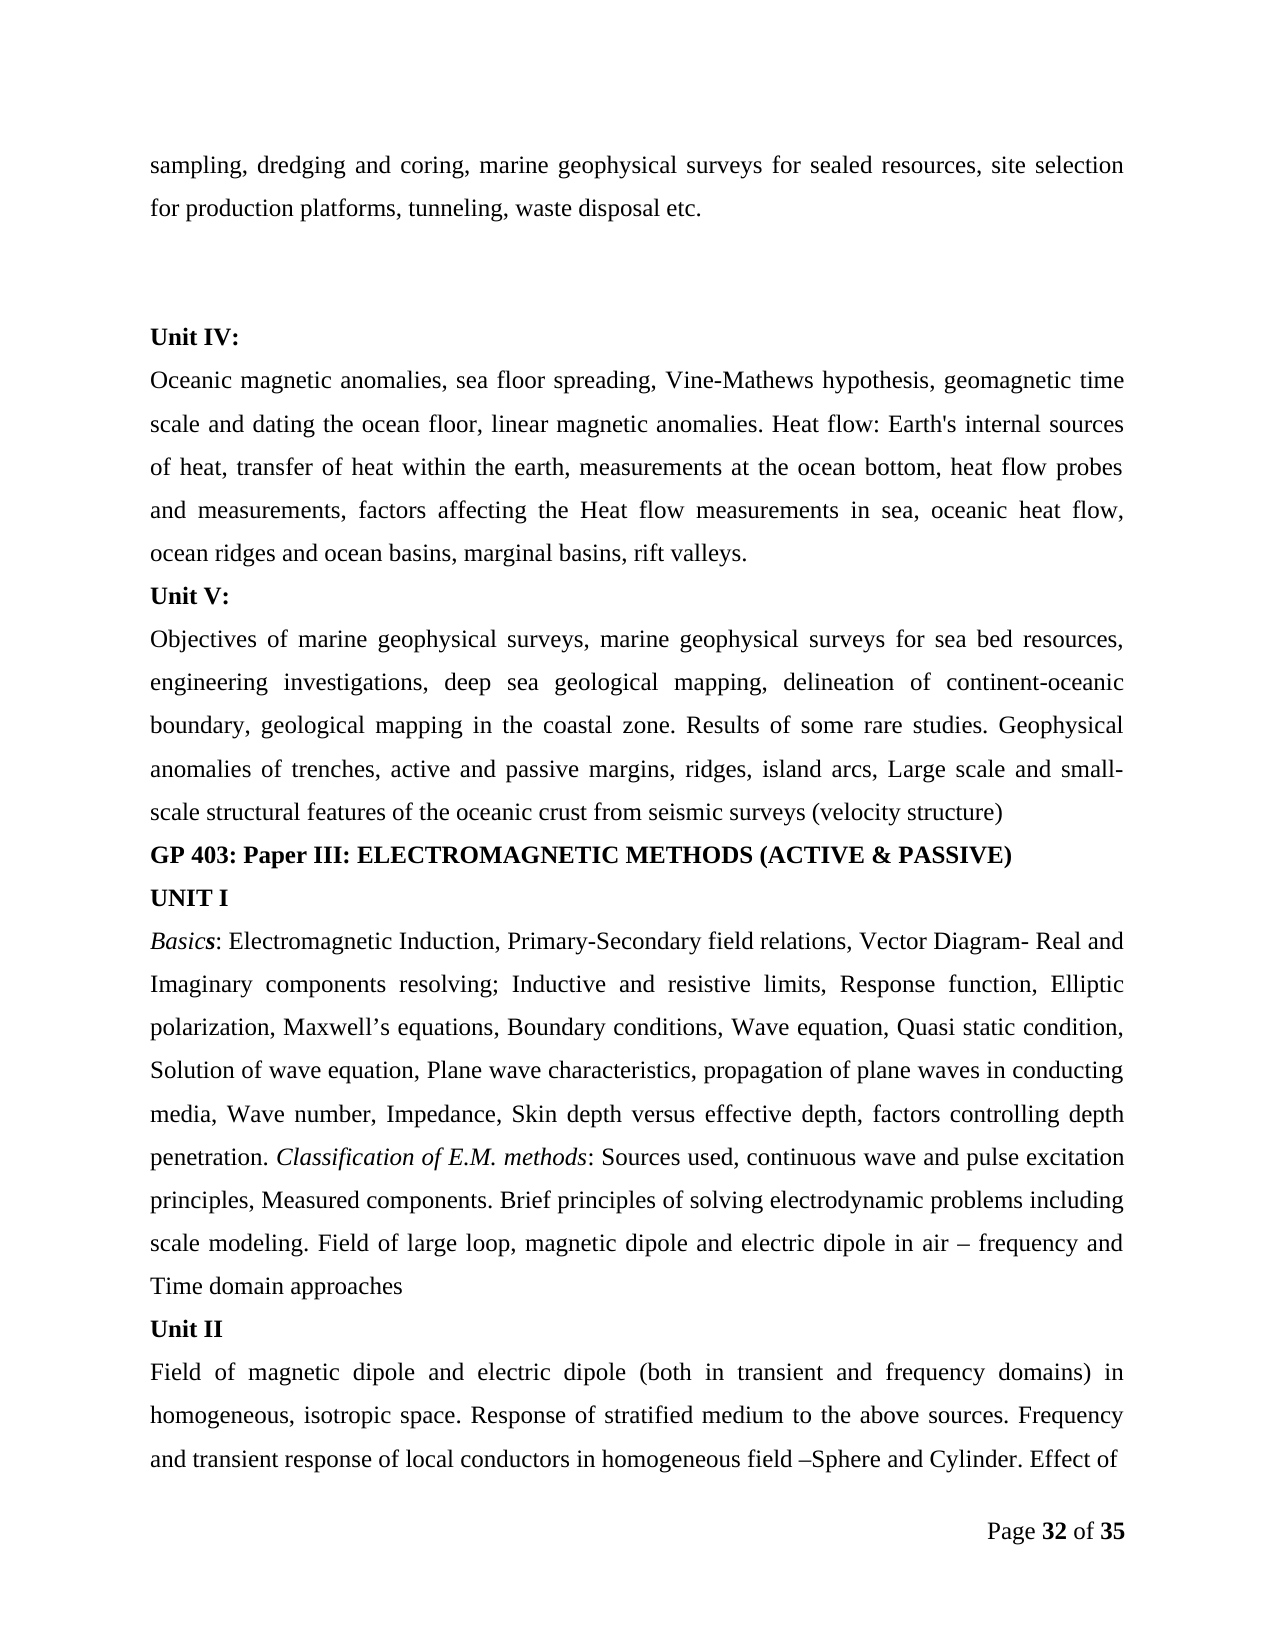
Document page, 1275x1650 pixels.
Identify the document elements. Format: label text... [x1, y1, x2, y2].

text UNIT I [150, 883, 1125, 912]
text Oceanic magnetic anomalies, sea floor spreading, Vine-Mathews hypothesis, geomagnetic time scale and dating the ocean floor, linear magnetic anomalies. Heat flow: Earth's internal sources of heat, transfer of heat within the earth, measurements at the ocean bottom, heat flow probes and measurements, factors affecting the Heat flow measurements in sea, oceanic heat flow, ocean ridges and ocean basins, marginal basins, rift valleys. [150, 366, 1125, 567]
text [150, 150, 1125, 222]
text Objectives of marine geophysical surveys, marine geophysical surveys for sea bed resources, engineering investigations, deep sea geological mapping, delineation of continent-oceanic boundary, geological mapping in the coastal zone. Results of some rare studies. Geophysical anomalies of trenches, active and passive margins, ridges, island arcs, Large scale and small-scale structural features of the oceanic crust from seismic surveys (velocity structure) [150, 624, 1125, 826]
text Unit II [150, 1314, 1125, 1343]
text Basics: Electromagnetic Induction, Primary-Secondary field relations, Vector Diagram- Real and Imaginary components resolving; Inductive and resistive limits, Response function, Elliptic polarization, Maxwell’s equations, Boundary conditions, Wave equation, Quasi static condition, Solution of wave equation, Plane wave characteristics, propagation of plane waves in conducting media, Wave number, Impedance, Skin depth versus effective depth, factors controlling depth penetration. Classification of E.M. methods: Sources used, continuous wave and pulse excitation principles, Measured components. Brief principles of solving electrodynamic problems including scale modeling. Field of large loop, magnetic dipole and electric dipole in air – frequency and Time domain approaches [150, 926, 1125, 1300]
text Unit V: [150, 581, 1125, 610]
text Unit IV: [150, 322, 1125, 351]
text Field of magnetic dipole and electric dipole (both in transient and frequency domains) in homogeneous, isotropic space. Response of stratified medium to the above sources. Frequency and transient response of local conductors in homogeneous field –Sphere and Cylinder. Effect of [150, 1357, 1125, 1472]
text GP 403: Paper III: ELECTROMAGNETIC METHODS (ACTIVE & PASSIVE) [150, 840, 1125, 869]
